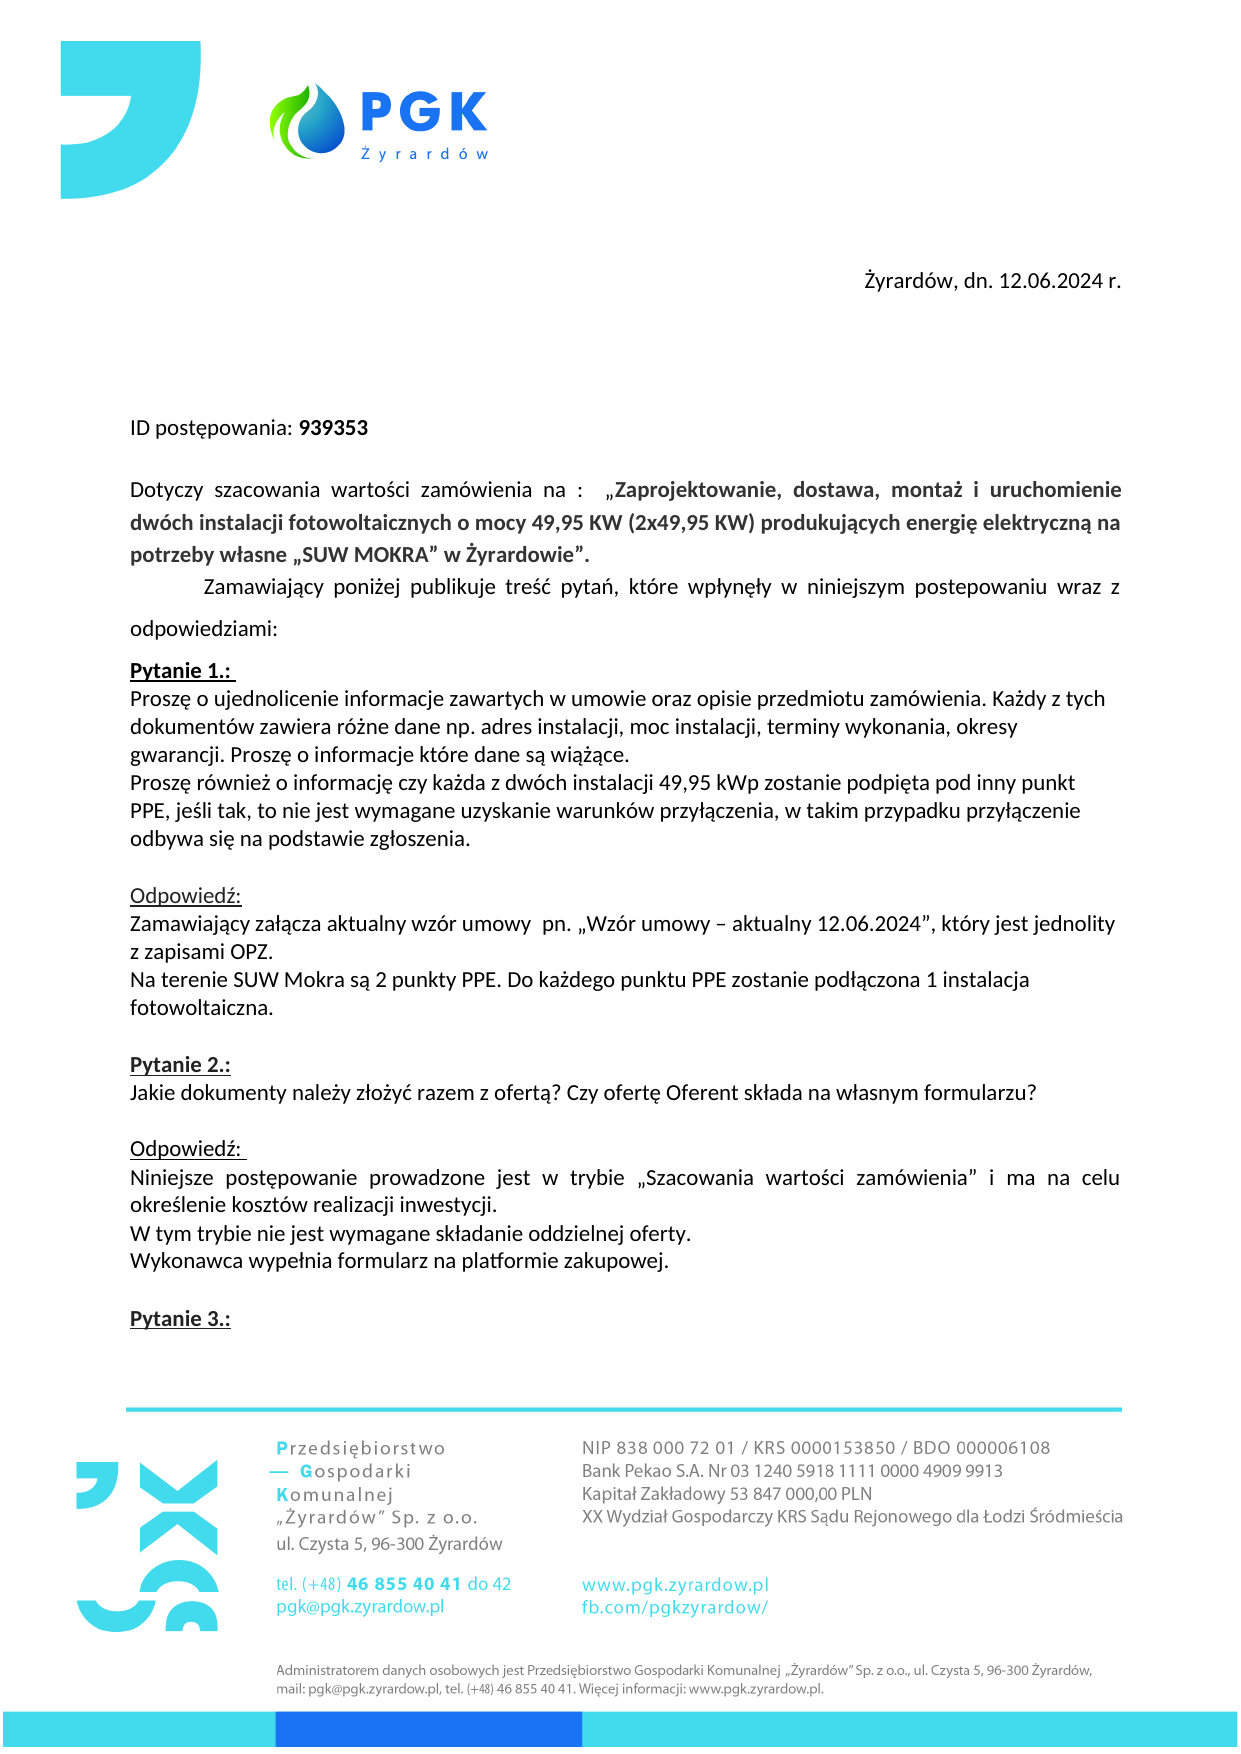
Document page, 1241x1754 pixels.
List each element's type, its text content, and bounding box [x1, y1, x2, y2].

text Na terenie SUW Mokra są 2 punkty PPE. Do każdego punktu PPE zostanie podłączona 1 instalacja fotowoltaiczna. [130, 965, 1122, 1021]
text Odpowiedź: [130, 881, 1122, 909]
text Pytanie 2.: [130, 1051, 1122, 1078]
picture [3, 1393, 1237, 1747]
text Niniejsze postępowanie prowadzone jest w trybie „Szacowania wartości zamówienia” i ma na celu określenie kosztów realizacji inwestycji. [130, 1163, 1122, 1219]
text odbywa się na podstawie zgłoszenia. [130, 824, 1122, 852]
text Zamawiający poniżej publikuje treść pytań, które wpłynęły w niniejszym postepowaniu wraz z odpowiedziami: [130, 572, 1122, 642]
text Wykonawca wypełnia formularz na platformie zakupowej. [130, 1247, 1122, 1275]
text Zamawiający załącza aktualny wzór umowy pn. „Wzór umowy – aktualny 12.06.2024”, który jest jednolity z zapisami OPZ. [130, 909, 1122, 965]
text Proszę o ujednolicenie informacje zawartych w umowie oraz opisie przedmiotu zamówienia. Każdy z tych [130, 684, 1122, 712]
text gwarancji. Proszę o informacje które dane są wiążące. [130, 740, 1122, 768]
text Pytanie 3.: [130, 1304, 1122, 1332]
text PPE, jeśli tak, to nie jest wymagane uzyskanie warunków przyłączenia, w takim przypadku przyłączenie [130, 796, 1122, 824]
subtitle ID postępowania: 939353 [130, 413, 1122, 441]
subtitle Dotyczy szacowania wartości zamówienia na : „Zaprojektowanie, dostawa, montaż i uruchomienie dwóch instalacji fotowoltaicznych o mocy 49,95 KW (2x49,95 KW) produkujących energię elektryczną na potrzeby własne „SUW MOKRA” w Żyrardowie”. [130, 475, 1122, 568]
text Proszę również o informację czy każda z dwóch instalacji 49,95 kWp zostanie podpięta pod inny punkt [130, 768, 1122, 796]
text Odpowiedź: [130, 1134, 1122, 1163]
picture [3, 1, 1222, 236]
text Pytanie 1.: [130, 656, 1122, 684]
text W tym trybie nie jest wymagane składanie oddzielnej oferty. [130, 1219, 1122, 1247]
text Żyrardów, dn. 12.06.2024 r. [130, 266, 1122, 294]
text dokumentów zawiera różne dane np. adres instalacji, moc instalacji, terminy wykonania, okresy [130, 712, 1122, 740]
text Jakie dokumenty należy złożyć razem z ofertą? Czy ofertę Oferent składa na własnym formularzu? [130, 1078, 1122, 1107]
